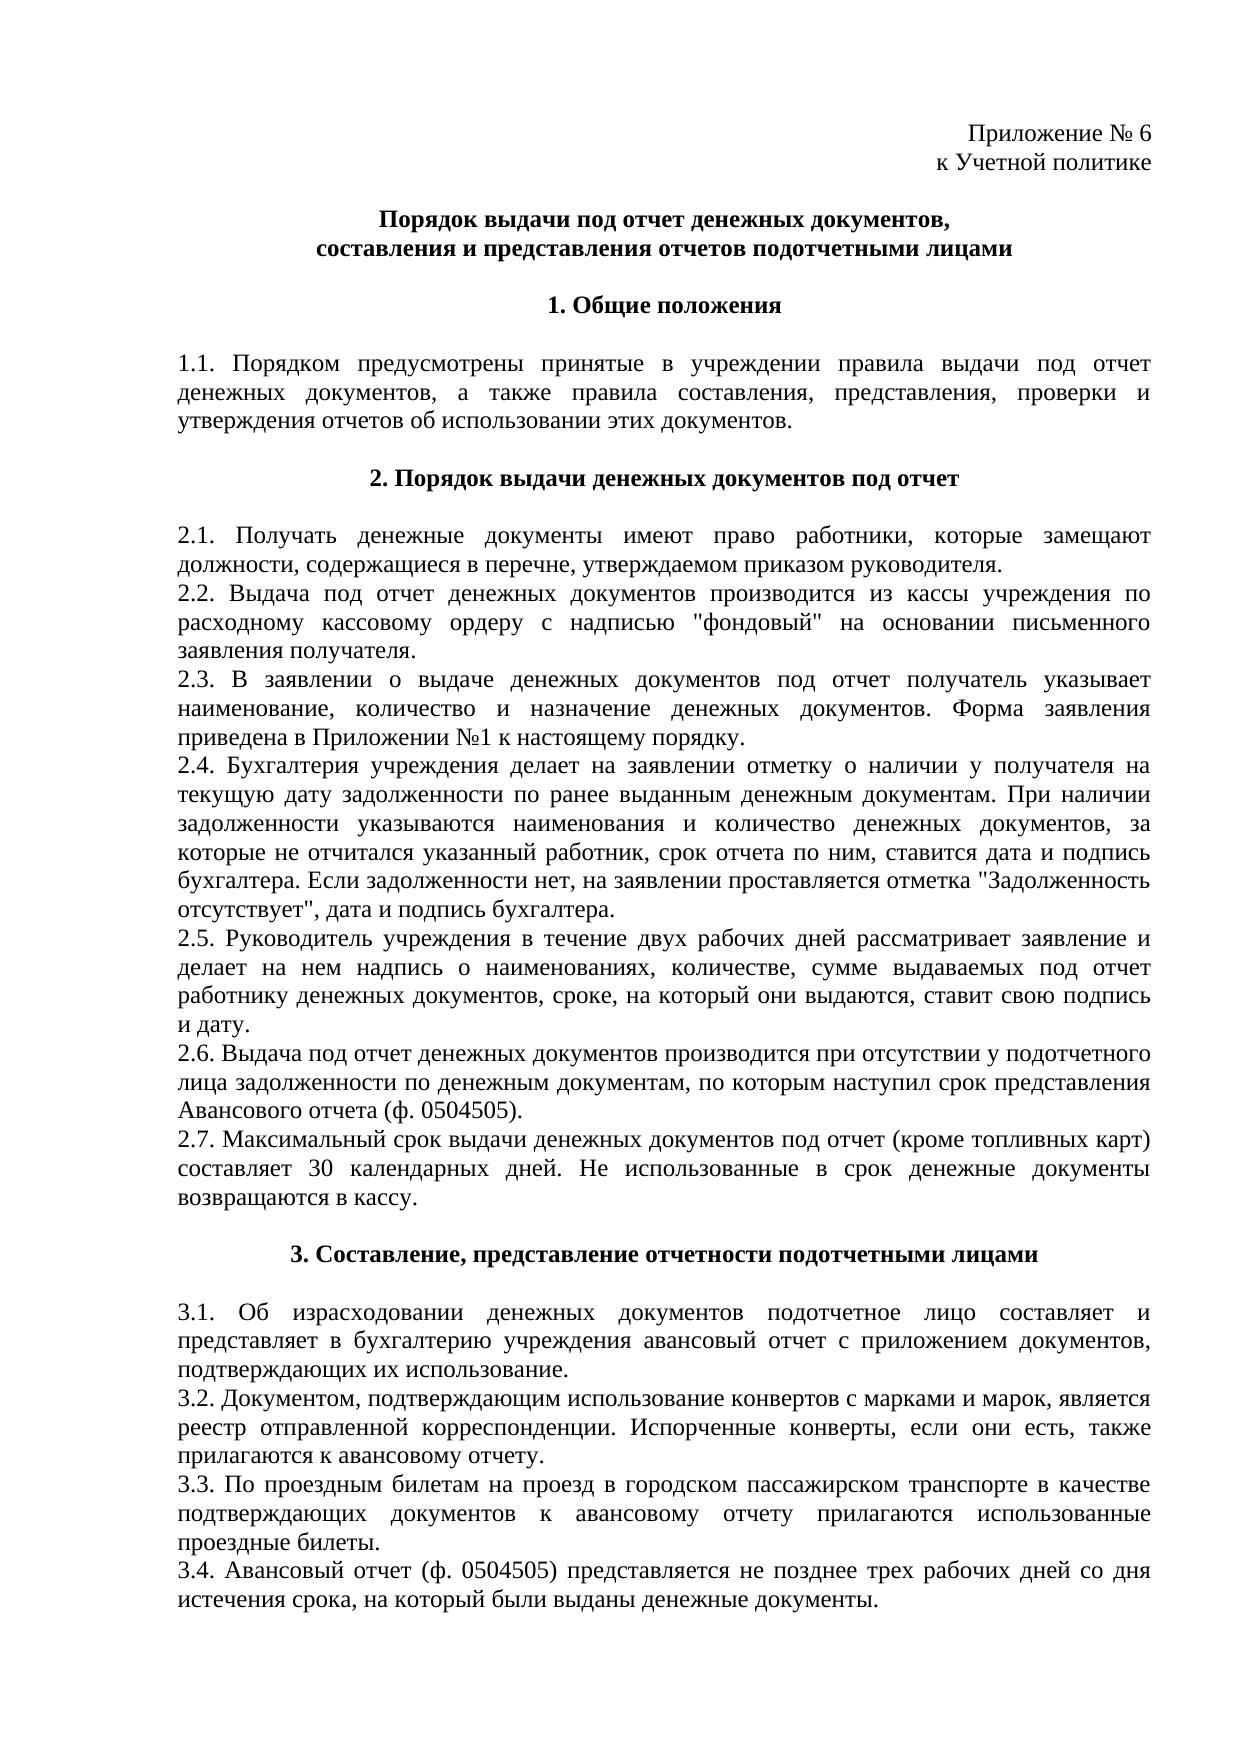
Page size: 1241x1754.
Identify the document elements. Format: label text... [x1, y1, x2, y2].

text 1. Общие положения [177, 291, 1152, 319]
text к Учетной политике [177, 147, 1152, 176]
text 3. Составление, представление отчетности подотчетными лицами [177, 1239, 1152, 1268]
text 3.1. Об израсходовании денежных документов подотчетное лицо составляет и представляет в бухгалтерию учреждения авансовый отчет с приложением документов, подтверждающих их использование. [177, 1297, 1152, 1383]
text составления и представления отчетов подотчетными лицами [177, 233, 1152, 262]
text 3.4. Авансовый отчет (ф. 0504505) представляется не позднее трех рабочих дней со дня истечения срока, на который были выданы денежные документы. [177, 1556, 1152, 1613]
text 3.2. Документом, подтверждающим использование конвертов с марками и марок, является реестр отправленной корреспонденции. Испорченные конверты, если они есть, также прилагаются к авансовому отчету. [177, 1383, 1152, 1469]
text 2.2. Выдача под отчет денежных документов производится из кассы учреждения по расходному кассовому ордеру с надписью "фондовый" на основании письменного заявления получателя. [177, 578, 1152, 664]
text Порядок выдачи под отчет денежных документов, [177, 204, 1152, 233]
text 3.3. По проездным билетам на проезд в городском пассажирском транспорте в качестве подтверждающих документов к авансовому отчету прилагаются использованные проездные билеты. [177, 1469, 1152, 1556]
text 2. Порядок выдачи денежных документов под отчет [177, 463, 1152, 492]
text 1.1. Порядком предусмотрены принятые в учреждении правила выдачи под отчет денежных документов, а также правила составления, представления, проверки и утверждения отчетов об использовании этих документов. [177, 348, 1152, 434]
text 2.4. Бухгалтерия учреждения делает на заявлении отметку о наличии у получателя на текущую дату задолженности по ранее выданным денежным документам. При наличии задолженности указываются наименования и количество денежных документов, за которые не отчитался указанный работник, срок отчета по ним, ставится дата и подпись бухгалтера. Если задолженности нет, на заявлении проставляется отметка "Задолженность отсутствует", дата и подпись бухгалтера. [177, 751, 1152, 923]
text 2.1. Получать денежные документы имеют право работники, которые замещают должности, содержащиеся в перечне, утверждаемом приказом руководителя. [177, 521, 1152, 578]
text 2.5. Руководитель учреждения в течение двух рабочих дней рассматривает заявление и делает на нем надпись о наименованиях, количестве, сумме выдаваемых под отчет работнику денежных документов, сроке, на который они выдаются, ставит свою подпись и дату. [177, 923, 1152, 1038]
text Приложение № 6 [177, 118, 1152, 147]
text 2.3. В заявлении о выдаче денежных документов под отчет получатель указывает наименование, количество и назначение денежных документов. Форма заявления приведена в Приложении №1 к настоящему порядку. [177, 664, 1152, 751]
text 2.6. Выдача под отчет денежных документов производится при отсутствии у подотчетного лица задолженности по денежным документам, по которым наступил срок представления Авансового отчета (ф. 0504505). [177, 1038, 1152, 1124]
text 2.7. Максимальный срок выдачи денежных документов под отчет (кроме топливных карт) составляет 30 календарных дней. Не использованные в срок денежные документы возвращаются в кассу. [177, 1124, 1152, 1211]
